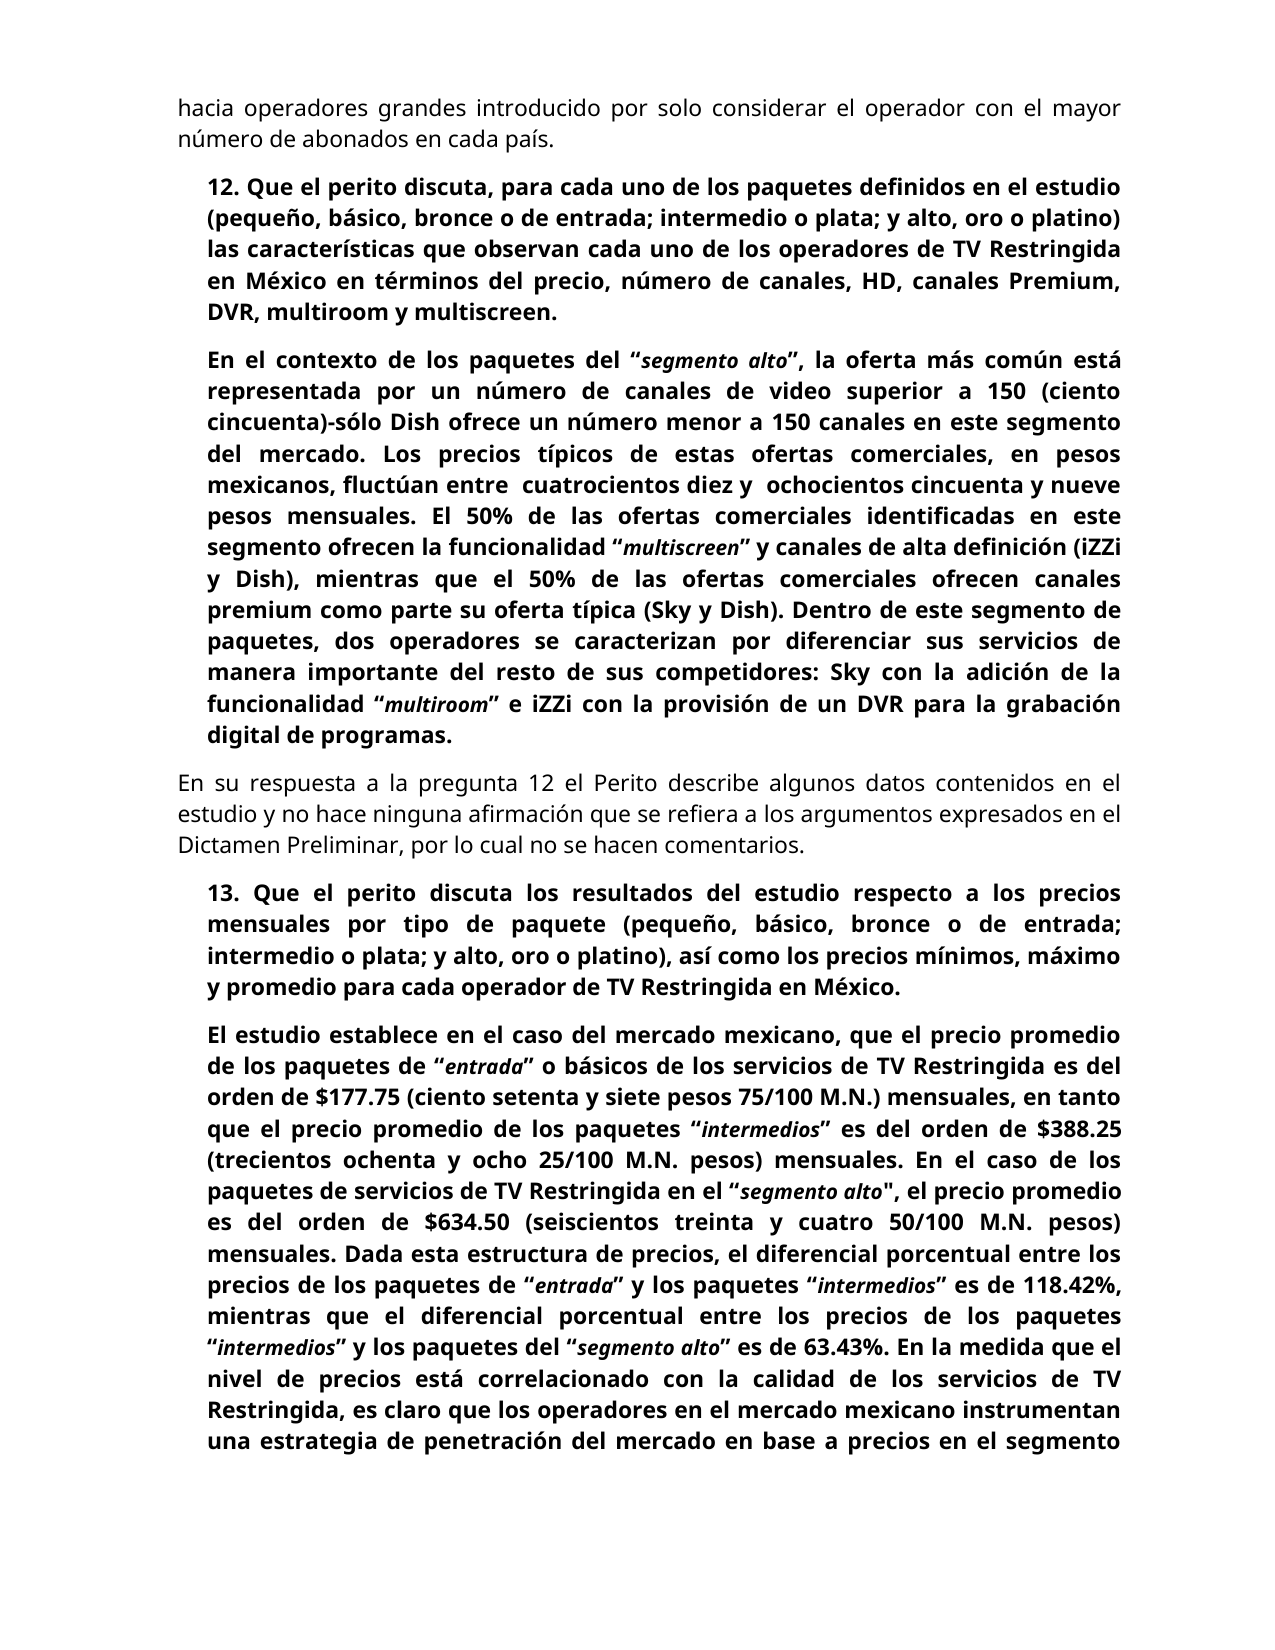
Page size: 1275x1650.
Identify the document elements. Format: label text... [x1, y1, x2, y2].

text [177, 92, 1122, 154]
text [207, 1019, 1122, 1456]
text En su respuesta a la pregunta 12 el Perito describe algunos datos contenidos en el estudio y no hace ninguna afirmación que se refiera a los argumentos expresados en el Dictamen Preliminar, por lo cual no se hacen comentarios. [177, 767, 1122, 860]
text 13. Que el perito discuta los resultados del estudio respecto a los precios mensuales por tipo de paquete (pequeño, básico, bronce o de entrada; intermedio o plata; y alto, oro o platino), así como los precios mínimos, máximo y promedio para cada operador de TV Restringida en México. [207, 877, 1122, 1002]
text En el contexto de los paquetes del “segmento alto”, la oferta más común está representada por un número de canales de video superior a 150 (ciento cincuenta)-sólo Dish ofrece un número menor a 150 canales en este segmento del mercado. Los precios típicos de estas ofertas comerciales, en pesos mexicanos, fluctúan entre cuatrocientos diez y ochocientos cincuenta y nueve pesos mensuales. El 50% de las ofertas comerciales identificadas en este segmento ofrecen la funcionalidad “multiscreen” y canales de alta definición (iZZi y Dish), mientras que el 50% de las ofertas comerciales ofrecen canales premium como parte su oferta típica (Sky y Dish). Dentro de este segmento de paquetes, dos operadores se caracterizan por diferenciar sus servicios de manera importante del resto de sus competidores: Sky con la adición de la funcionalidad “multiroom” e iZZi con la provisión de un DVR para la grabación digital de programas. [207, 344, 1122, 750]
text 12. Que el perito discuta, para cada uno de los paquetes definidos en el estudio (pequeño, básico, bronce o de entrada; intermedio o plata; y alto, oro o platino) las características que observan cada uno de los operadores de TV Restringida en México en términos del precio, número de canales, HD, canales Premium, DVR, multiroom y multiscreen. [207, 171, 1122, 327]
